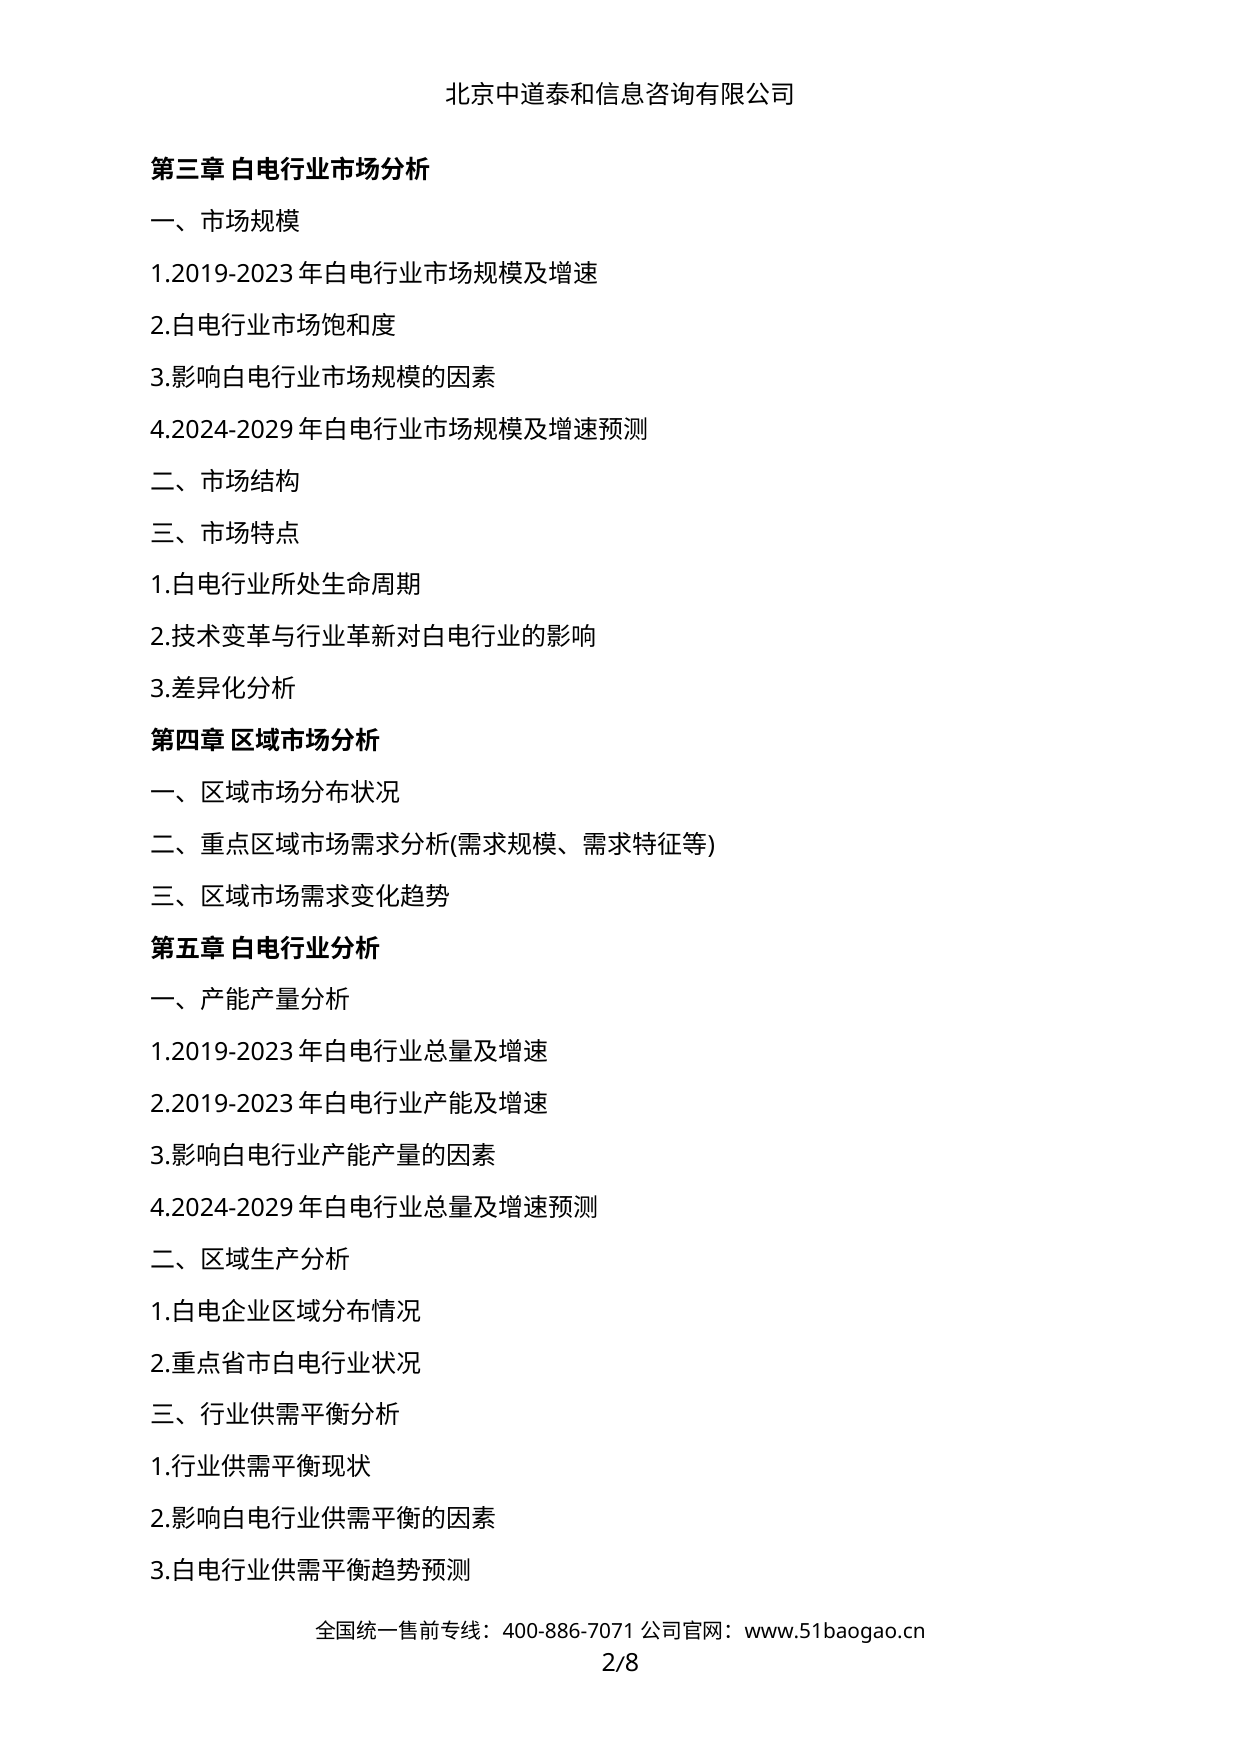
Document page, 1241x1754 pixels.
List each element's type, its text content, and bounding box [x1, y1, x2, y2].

text 二、重点区域市场需求分析(需求规模、需求特征等) [150, 824, 1090, 861]
text 3.差异化分析 [150, 669, 1090, 705]
text 2.重点省市白电行业状况 [150, 1343, 1090, 1379]
text 1.白电企业区域分布情况 [150, 1291, 1090, 1327]
text 2.2019-2023年白电行业产能及增速 [150, 1084, 1090, 1120]
text 第三章 白电行业市场分析 [150, 150, 1090, 186]
text 一、区域市场分布状况 [150, 772, 1090, 809]
text 4.2024-2029年白电行业总量及增速预测 [150, 1187, 1090, 1224]
text 3.影响白电行业产能产量的因素 [150, 1136, 1090, 1172]
text 3.白电行业供需平衡趋势预测 [150, 1551, 1090, 1587]
text 一、产能产量分析 [150, 980, 1090, 1016]
text 2.影响白电行业供需平衡的因素 [150, 1499, 1090, 1535]
text 1.2019-2023年白电行业总量及增速 [150, 1032, 1090, 1068]
text 2.技术变革与行业革新对白电行业的影响 [150, 617, 1090, 653]
text 1.白电行业所处生命周期 [150, 565, 1090, 601]
text 4.2024-2029年白电行业市场规模及增速预测 [150, 409, 1090, 446]
text 一、市场规模 [150, 202, 1090, 238]
text 3.影响白电行业市场规模的因素 [150, 357, 1090, 394]
text 第四章 区域市场分析 [150, 721, 1090, 757]
text 2.白电行业市场饱和度 [150, 306, 1090, 342]
text 1.2019-2023年白电行业市场规模及增速 [150, 254, 1090, 290]
text 1.行业供需平衡现状 [150, 1447, 1090, 1483]
text 三、行业供需平衡分析 [150, 1395, 1090, 1431]
text 二、区域生产分析 [150, 1239, 1090, 1276]
text 二、市场结构 [150, 461, 1090, 497]
text 三、市场特点 [150, 513, 1090, 549]
text 第五章 白电行业分析 [150, 928, 1090, 964]
text 三、区域市场需求变化趋势 [150, 876, 1090, 912]
